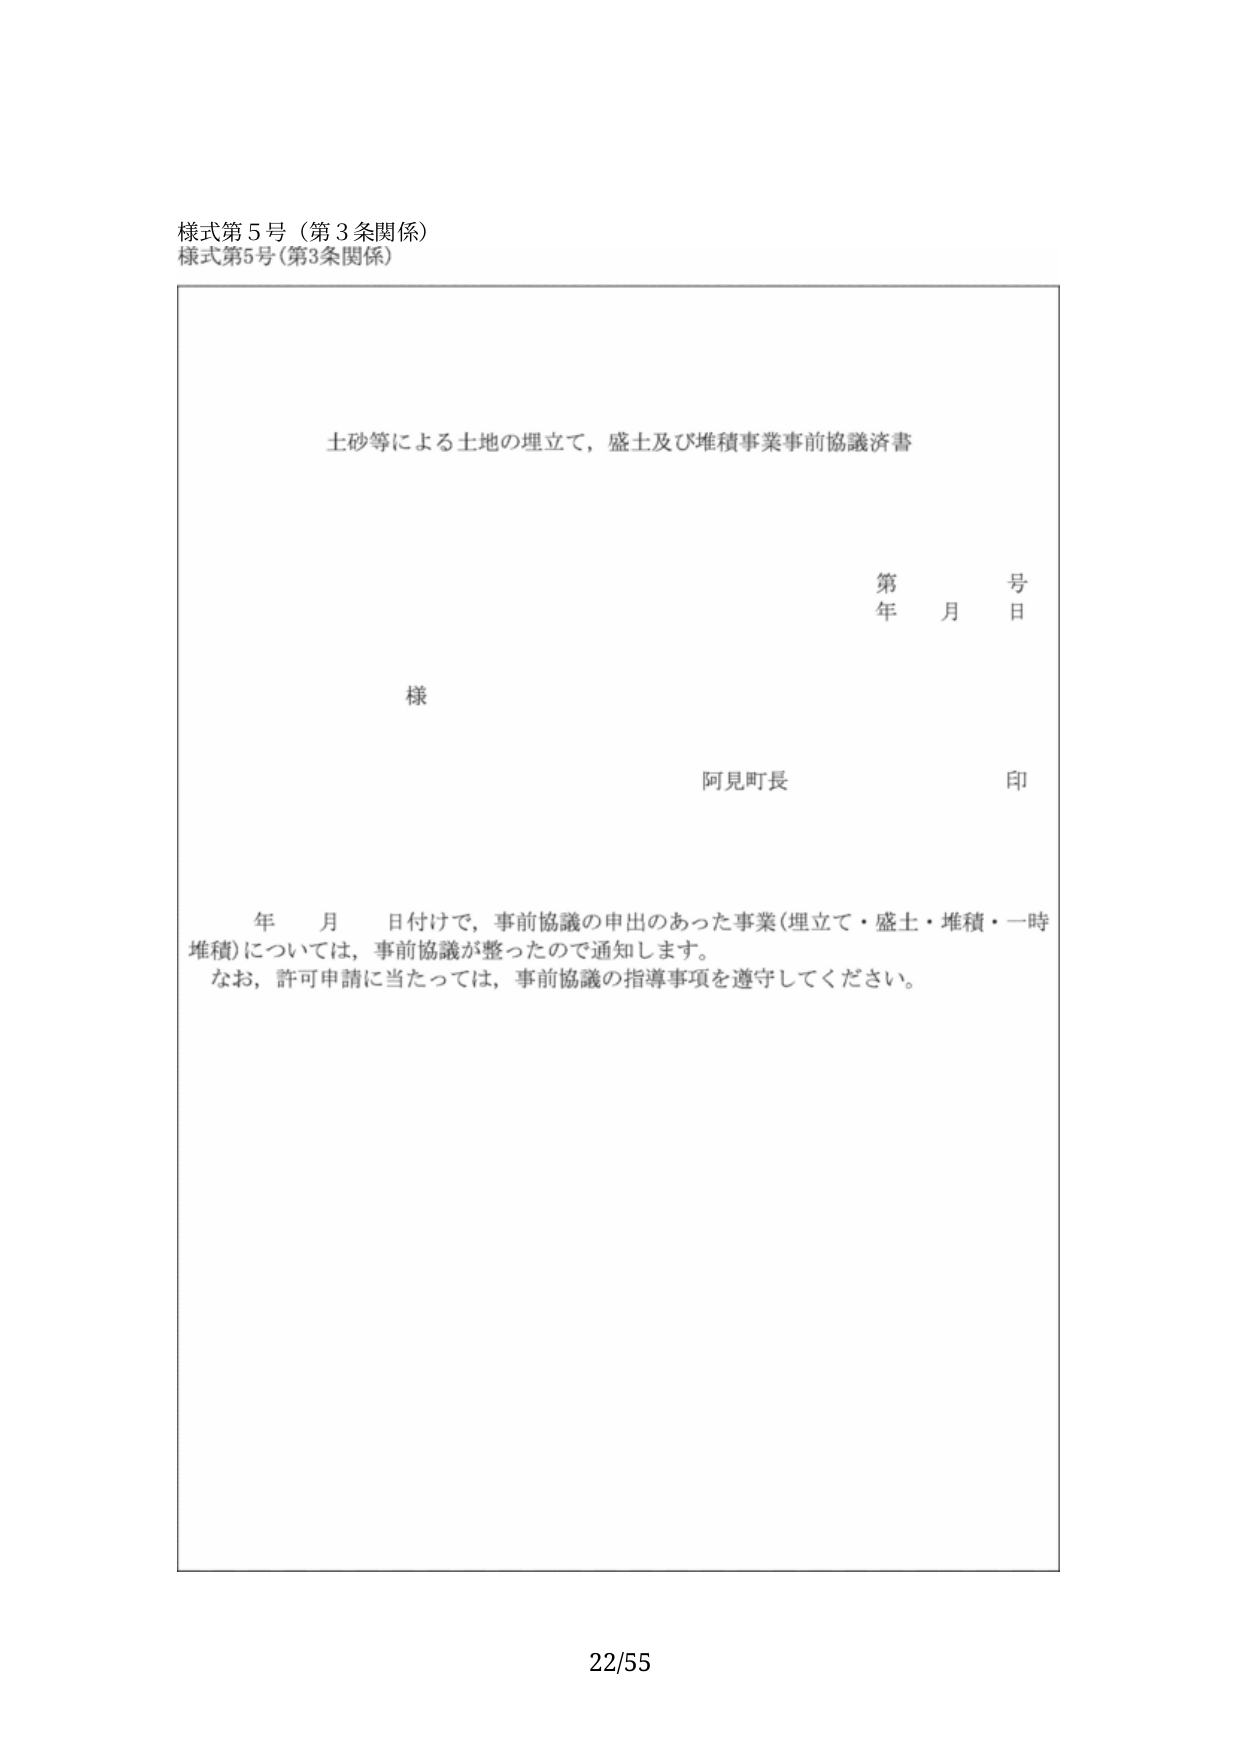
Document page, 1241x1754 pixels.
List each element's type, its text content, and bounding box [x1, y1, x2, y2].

picture [177, 246, 1060, 1572]
text 様式第５号（第３条関係） [177, 208, 1063, 246]
